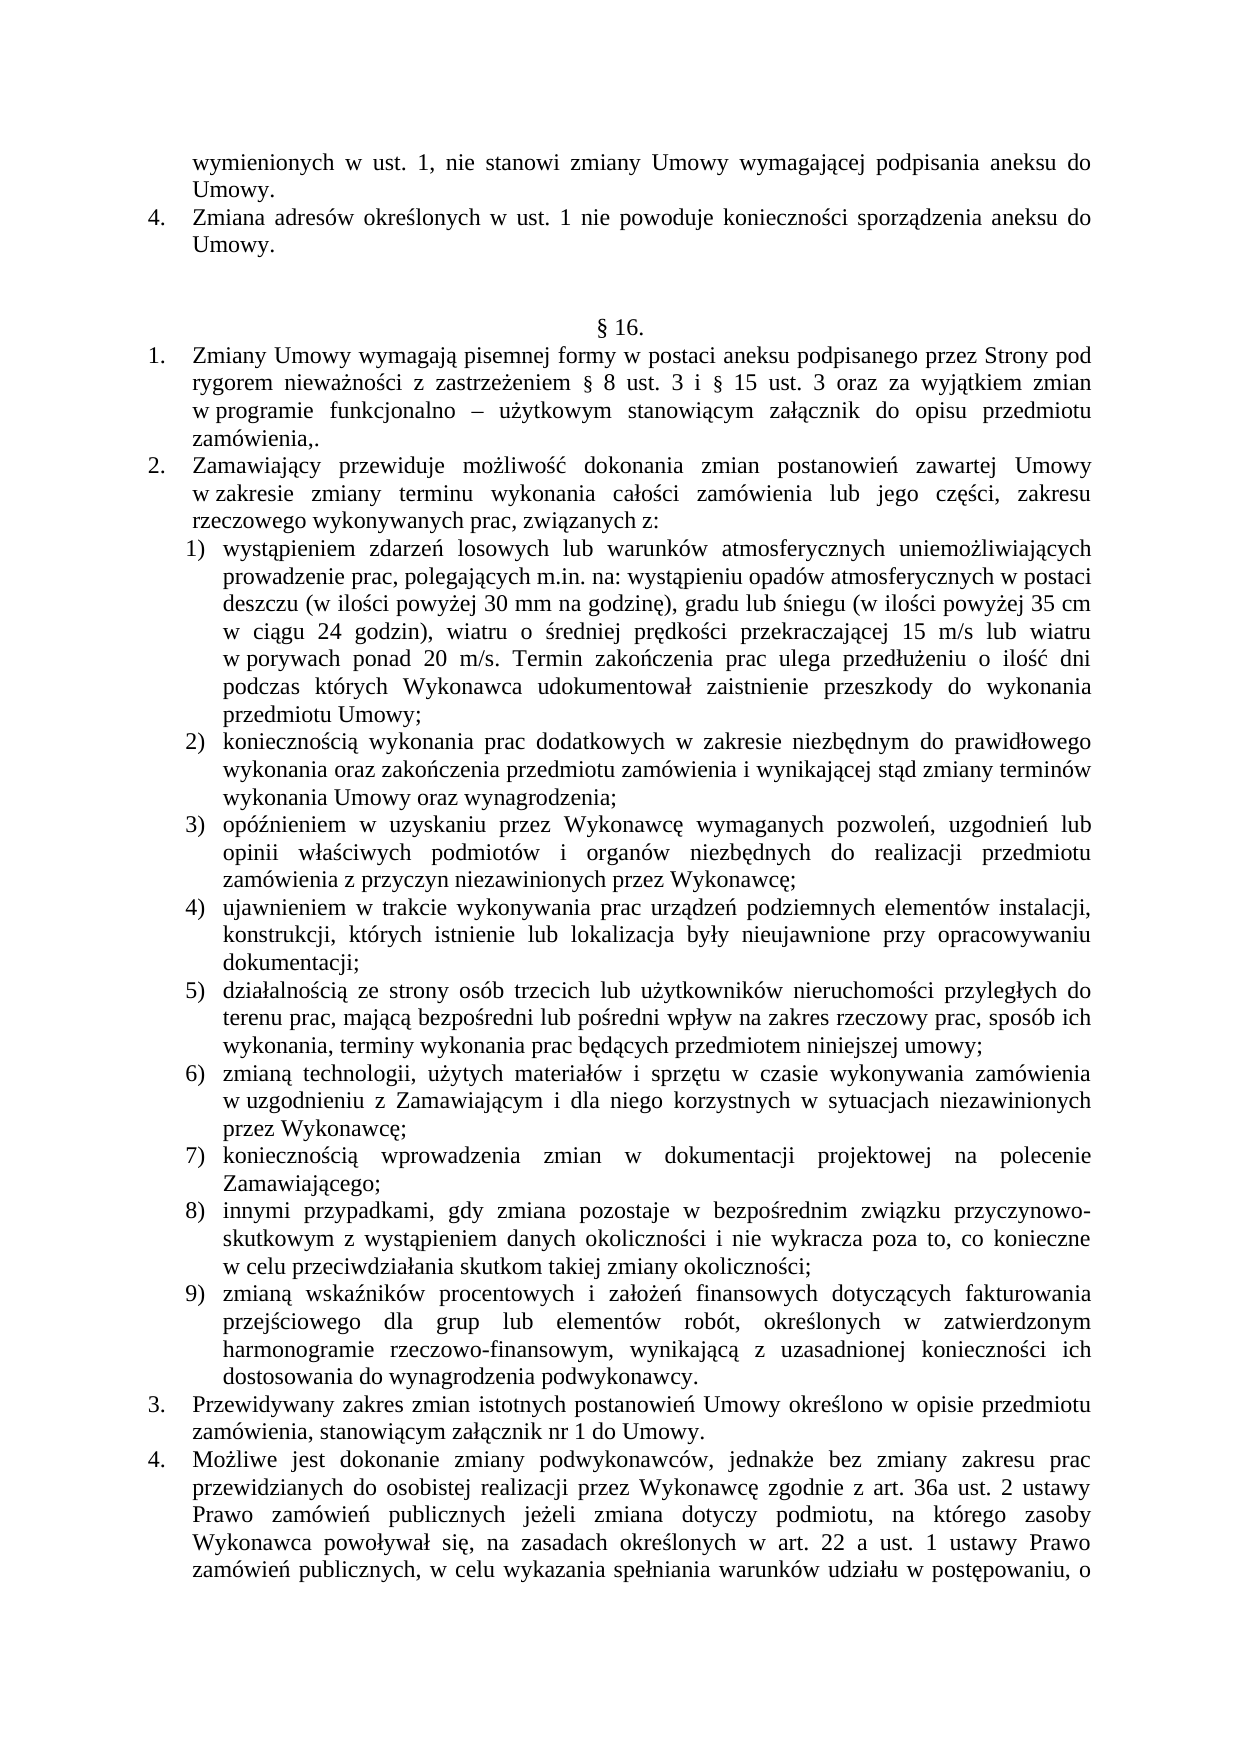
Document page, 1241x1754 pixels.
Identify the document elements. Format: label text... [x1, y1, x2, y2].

list zmianą technologii, użytych materiałów i sprzętu w czasie wykonywania zamówienia w uzgodnieniu z Zamawiającym i dla niego korzystnych w sytuacjach niezawinionych przez Wykonawcę; [185, 1058, 1093, 1141]
list zmianą wskaźników procentowych i założeń finansowych dotyczących fakturowania przejściowego dla grup lub elementów robót, określonych w zatwierdzonym harmonogramie rzeczowo-finansowym, wynikającą z uzasadnionej konieczności ich dostosowania do wynagrodzenia podwykonawcy. [185, 1279, 1093, 1390]
list Zmiany Umowy wymagają pisemnej formy w postaci aneksu podpisanego przez Strony pod rygorem nieważności z zastrzeżeniem § 8 ust. 3 i § 15 ust. 3 oraz za wyjątkiem zmian w programie funkcjonalno – użytkowym stanowiącym załącznik do opisu przedmiotu zamówienia,. [148, 341, 1093, 451]
list Zmiana adresów określonych w ust. 1 nie powoduje konieczności sporządzenia aneksu do Umowy. [148, 203, 1093, 258]
list Zamawiający przewiduje możliwość dokonania zmian postanowień zawartej Umowy w zakresie zmiany terminu wykonania całości zamówienia lub jego części, zakresu rzeczowego wykonywanych prac, związanych z: [148, 451, 1093, 534]
list koniecznością wprowadzenia zmian w dokumentacji projektowej na polecenie Zamawiającego; [185, 1141, 1093, 1197]
list opóźnieniem w uzyskaniu przez Wykonawcę wymaganych pozwoleń, uzgodnień lub opinii właściwych podmiotów i organów niezbędnych do realizacji przedmiotu zamówienia z przyczyn niezawinionych przez Wykonawcę; [185, 810, 1093, 893]
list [148, 1445, 1093, 1583]
list działalnością ze strony osób trzecich lub użytkowników nieruchomości przyległych do terenu prac, mającą bezpośredni lub pośredni wpływ na zakres rzeczowy prac, sposób ich wykonania, terminy wykonania prac będących przedmiotem niniejszej umowy; [185, 976, 1093, 1058]
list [148, 148, 1093, 203]
list wystąpieniem zdarzeń losowych lub warunków atmosferycznych uniemożliwiających prowadzenie prac, polegających m.in. na: wystąpieniu opadów atmosferycznych w postaci deszczu (w ilości powyżej 30 mm na godzinę), gradu lub śniegu (w ilości powyżej 35 cm w ciągu 24 godzin), wiatru o średniej prędkości przekraczającej 15 m/s lub wiatru w porywach ponad 20 m/s. Termin zakończenia prac ulega przedłużeniu o ilość dni podczas których Wykonawca udokumentował zaistnienie przeszkody do wykonania przedmiotu Umowy; [185, 534, 1093, 727]
list koniecznością wykonania prac dodatkowych w zakresie niezbędnym do prawidłowego wykonania oraz zakończenia przedmiotu zamówienia i wynikającej stąd zmiany terminów wykonania Umowy oraz wynagrodzenia; [185, 727, 1093, 810]
text § 16. [148, 313, 1093, 341]
list innymi przypadkami, gdy zmiana pozostaje w bezpośrednim związku przyczynowo-skutkowym z wystąpieniem danych okoliczności i nie wykracza poza to, co konieczne w celu przeciwdziałania skutkom takiej zmiany okoliczności; [185, 1197, 1093, 1279]
list Przewidywany zakres zmian istotnych postanowień Umowy określono w opisie przedmiotu zamówienia, stanowiącym załącznik nr 1 do Umowy. [148, 1390, 1093, 1445]
list ujawnieniem w trakcie wykonywania prac urządzeń podziemnych elementów instalacji, konstrukcji, których istnienie lub lokalizacja były nieujawnione przy opracowywaniu dokumentacji; [185, 893, 1093, 976]
